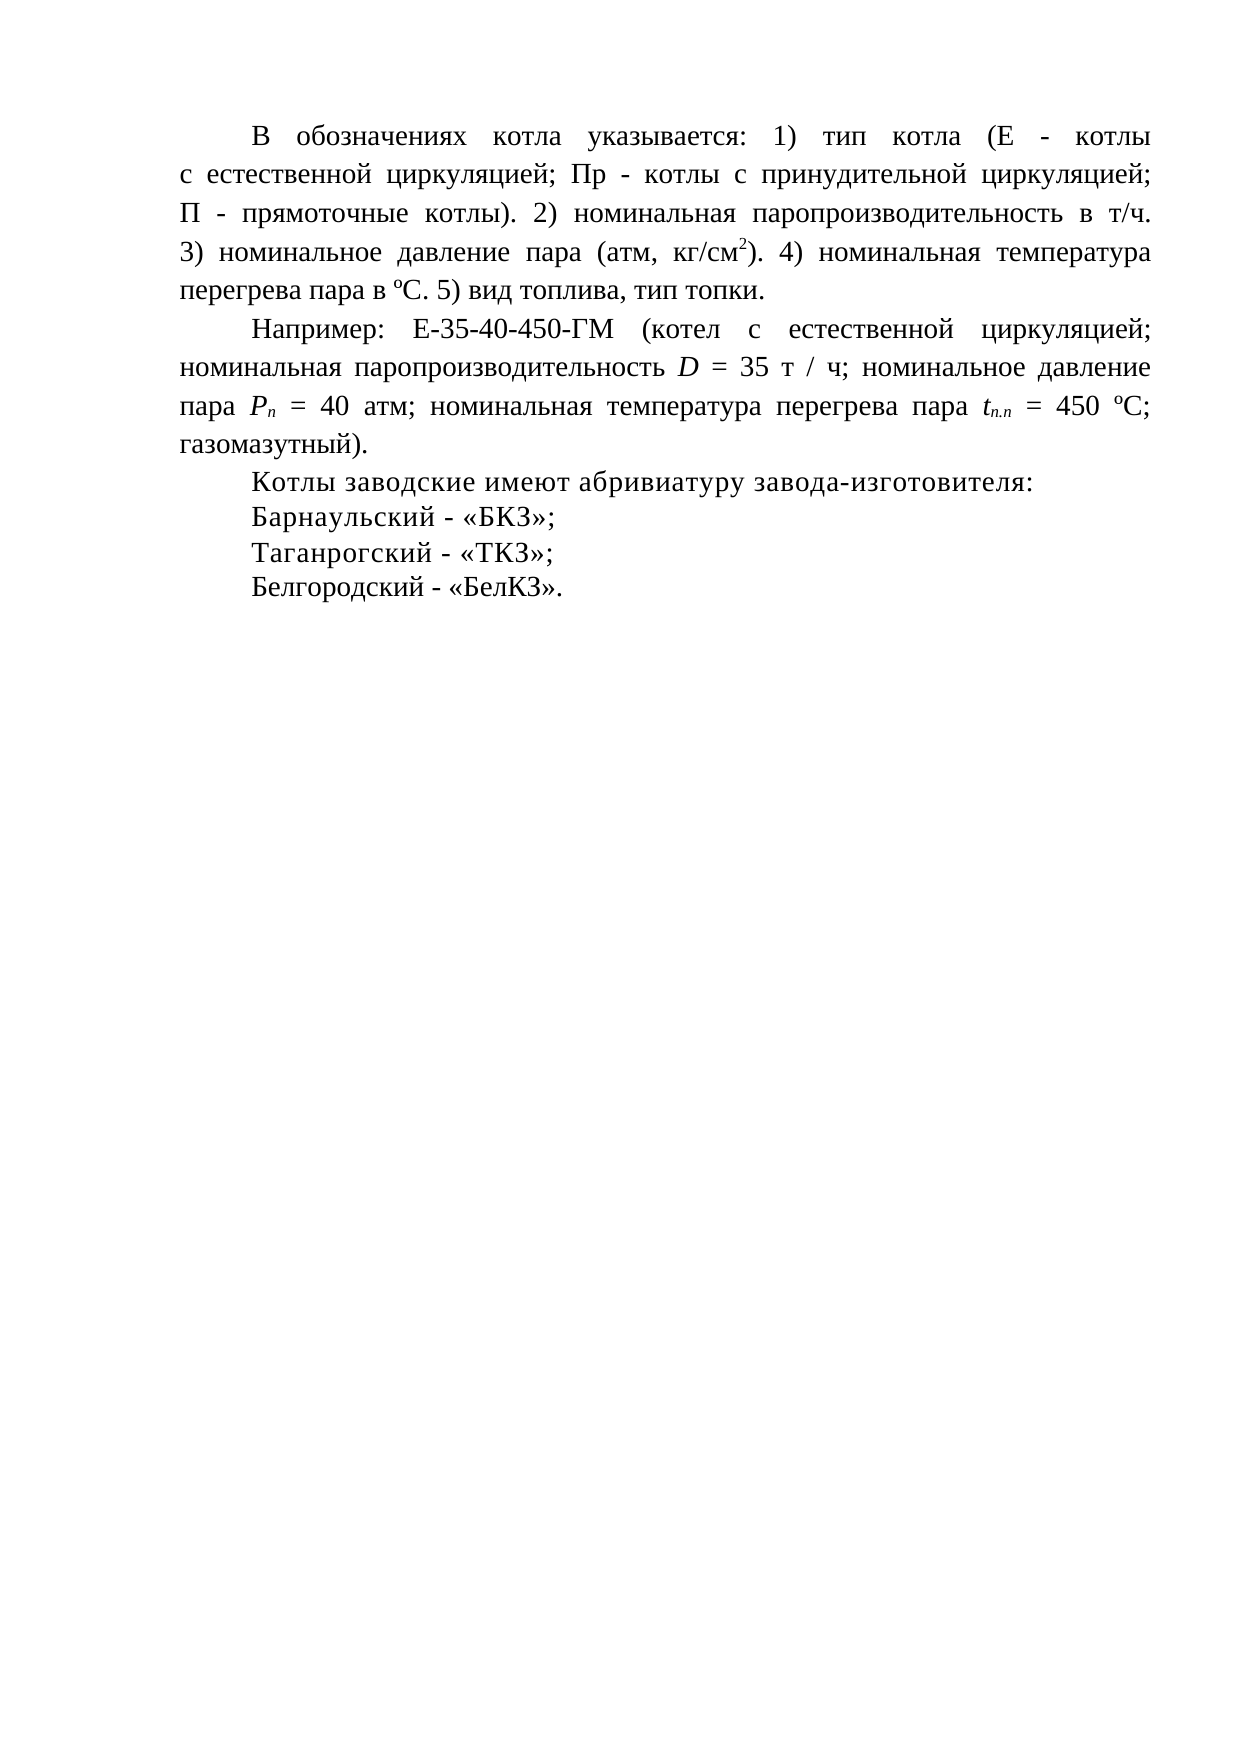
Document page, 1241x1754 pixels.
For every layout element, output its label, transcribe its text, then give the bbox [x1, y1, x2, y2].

text Таганрогский - «ТКЗ»; [179, 534, 1152, 569]
text Например: Е-35-40-450-ГМ (котел с естественной циркуляцией; номинальная паропроизводительность D = 35 т / ч; номинальное давление пара Рп = 40 атм; номинальная температура перегрева пара tп.п = 450 ºС; газомазутный). [179, 311, 1152, 460]
text В обозначениях котла указывается: 1) тип котла (Е - котлы с естественной циркуляцией; Пр - котлы с принудительной циркуляцией; П - прямоточные котлы). 2) номинальная паропроизводительность в т/ч. 3) номинальное давление пара (атм, кг/см2). 4) номинальная температура перегрева пара в ºС. 5) вид топлива, тип топки. [179, 118, 1152, 306]
text Белгородский - «БелКЗ». [177, 569, 1152, 603]
text Барнаульский - «БКЗ»; [179, 498, 1152, 534]
text Котлы заводские имеют абривиатуру завода-изготовителя: [179, 465, 1085, 498]
